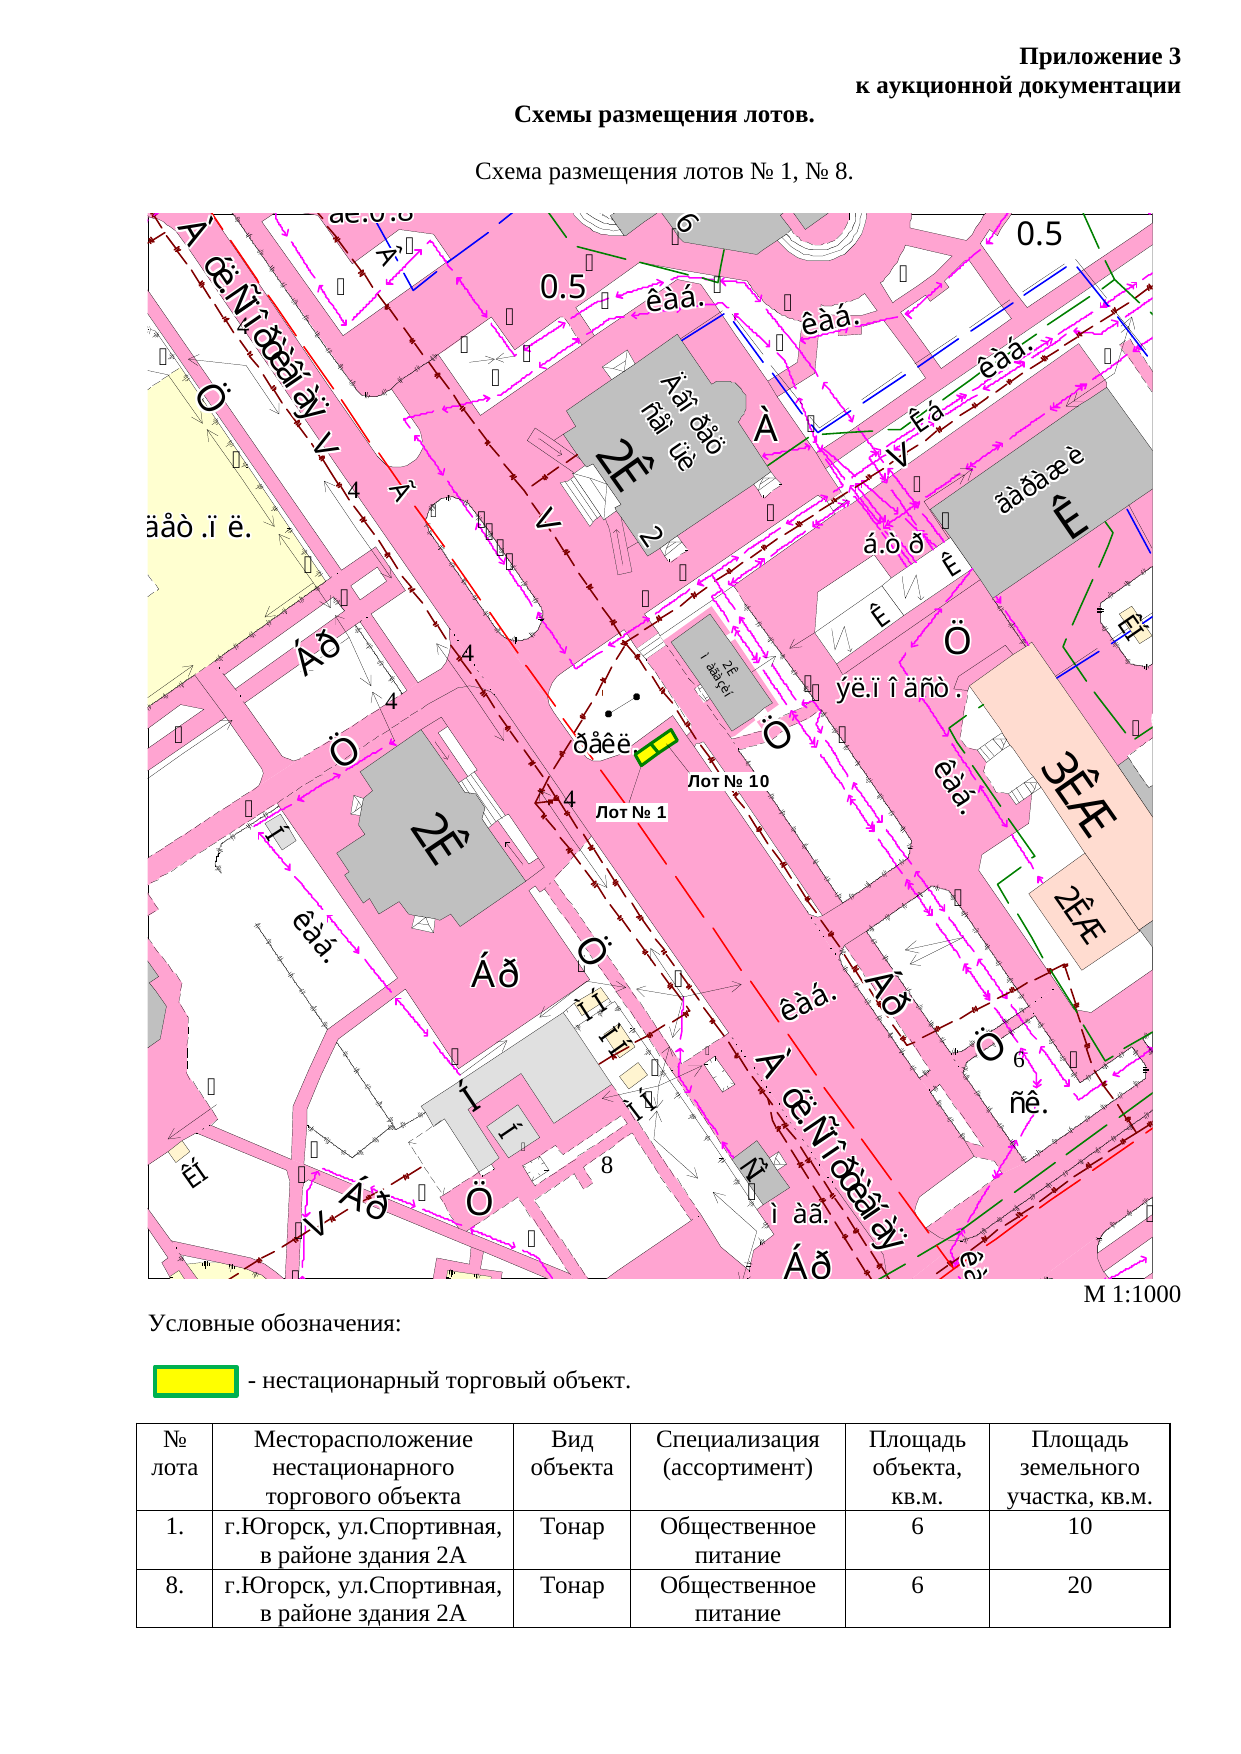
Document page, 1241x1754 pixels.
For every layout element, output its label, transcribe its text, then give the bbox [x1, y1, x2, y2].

table_header Месторасположение нестационарного торгового объекта [213, 1424, 513, 1510]
table_header Площадь объекта, кв.м. [846, 1424, 989, 1510]
text к аукционной документации [148, 70, 1181, 99]
text - нестационарный торговый объект. [239, 1365, 1181, 1394]
table_cell Общественное питание [631, 1570, 845, 1627]
table_cell г.Югорск, ул.Спортивная, в районе здания 2А [213, 1570, 513, 1627]
table_cell 10 [990, 1511, 1169, 1569]
text Схема размещения лотов № 1, № 8. [148, 156, 1181, 185]
text Условные обозначения: [148, 1308, 1181, 1336]
table_cell 8. [137, 1570, 212, 1627]
table_header № лота [137, 1424, 212, 1510]
table_cell 6 [846, 1570, 989, 1627]
table_cell 6 [846, 1511, 989, 1569]
table_header Площадь земельного участка, кв.м. [990, 1424, 1169, 1510]
table_header Вид объекта [514, 1424, 630, 1510]
table_cell 1. [137, 1511, 212, 1569]
table_cell Общественное питание [631, 1511, 845, 1569]
text Схемы размещения лотов. [148, 99, 1181, 128]
table_header Специализация (ассортимент) [631, 1424, 845, 1510]
table_cell 20 [990, 1570, 1169, 1627]
text М 1:1000 [148, 1279, 1181, 1308]
text Приложение 3 [148, 41, 1181, 70]
table_cell Тонар [514, 1570, 630, 1627]
table_cell Тонар [514, 1511, 630, 1569]
table_cell г.Югорск, ул.Спортивная, в районе здания 2А [213, 1511, 513, 1569]
